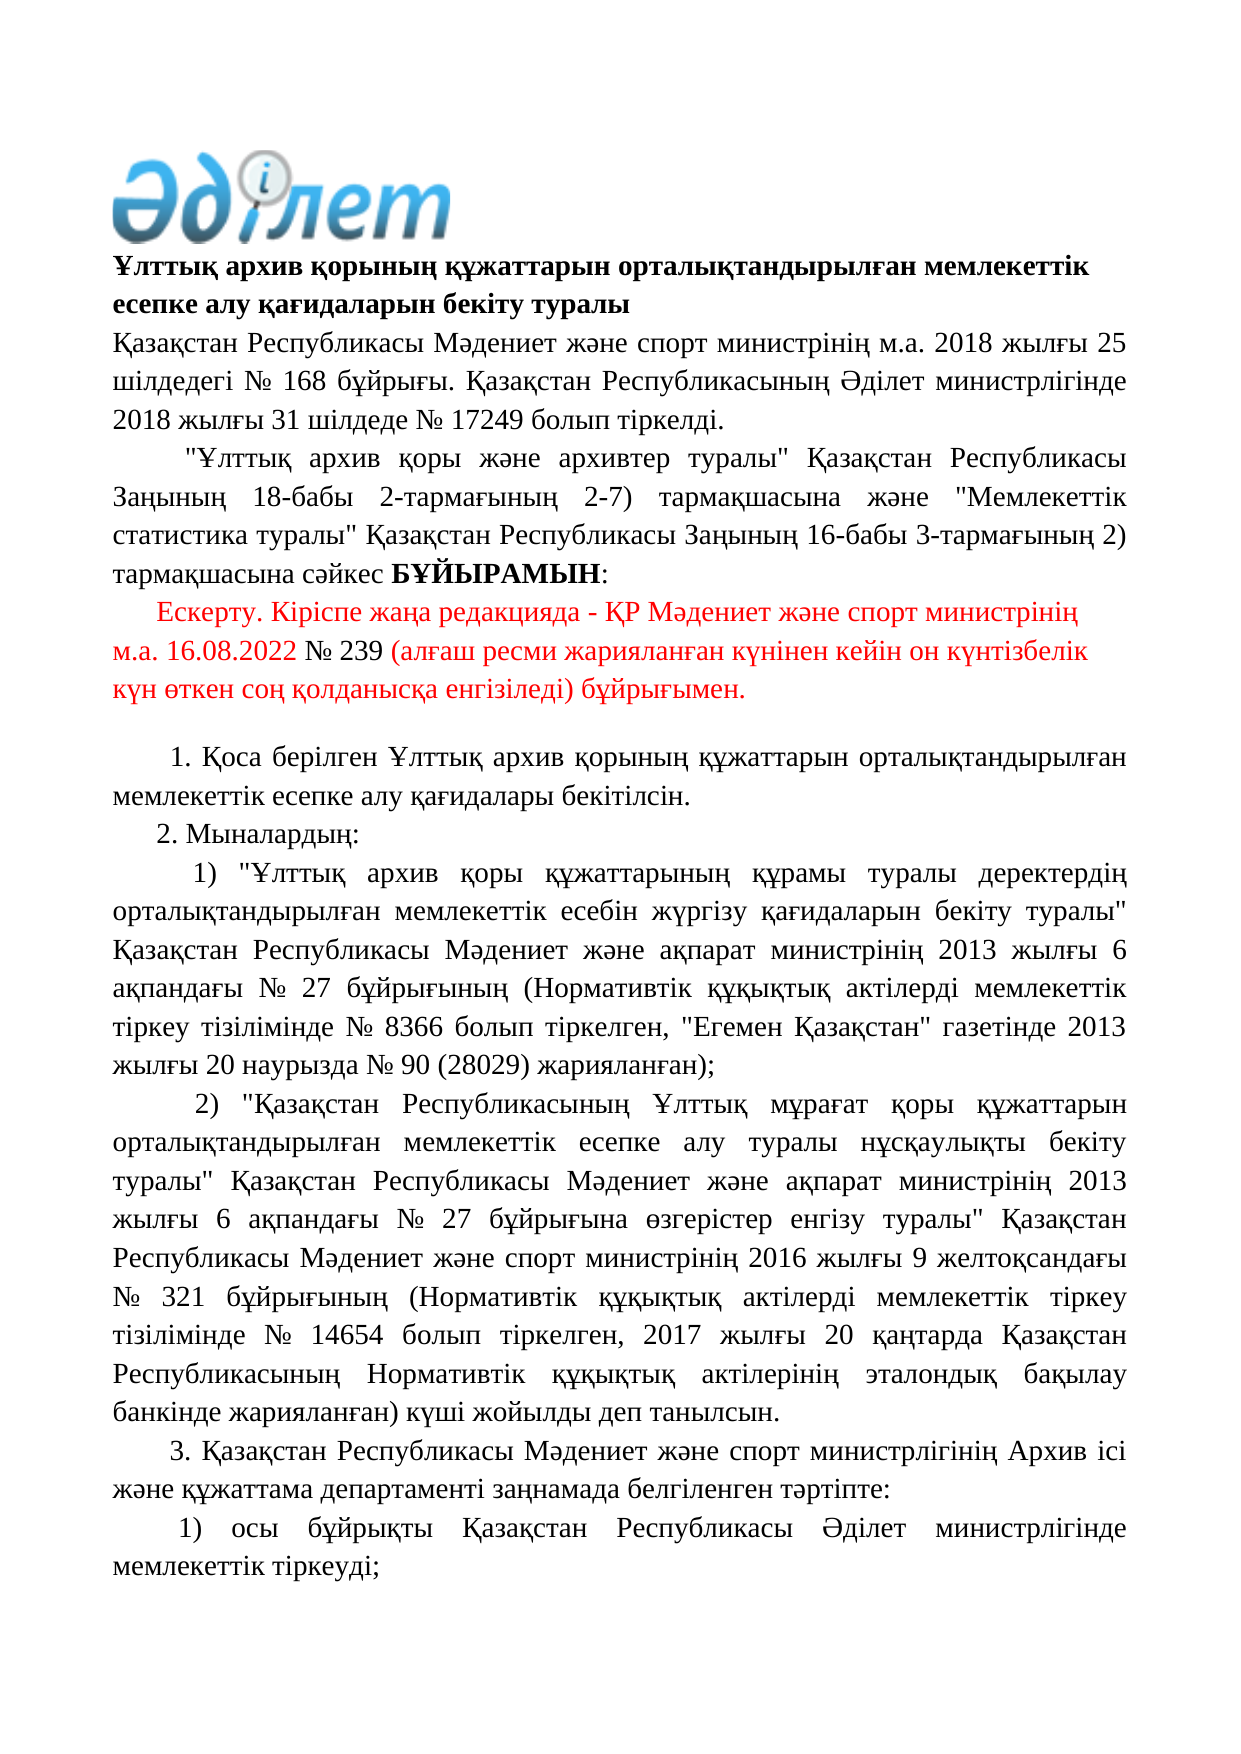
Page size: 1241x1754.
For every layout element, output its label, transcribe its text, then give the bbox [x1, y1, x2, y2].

text Ескерту. Кіріспе жаңа редакцияда - ҚР Мәдениет және спорт министрінің м.а. 16.08.2022 № 239 (алғаш ресми жарияланған күнінен кейін он күнтізбелік күн өткен соң қолданысқа енгізіледі) бұйрығымен. [112, 594, 1128, 735]
text 1. Қоса берілген Ұлттық архив қорының құжаттарын орталықтандырылған мемлекеттік есепке алу қағидалары бекітілсін. [112, 739, 1128, 811]
text Ұлттық архив қорының құжаттарын орталықтандырылған мемлекеттік есепке алу қағидаларын бекіту туралы [112, 248, 1128, 320]
picture [112, 150, 451, 244]
text Қазақстан Республикасы Мәдениет және спорт министрінің м.а. 2018 жылғы 25 шілдедегі № 168 бұйрығы. Қазақстан Республикасының Әділет министрлігінде 2018 жылғы 31 шілдеде № 17249 болып тіркелді. [112, 325, 1128, 435]
text 2) "Қазақстан Республикасының Ұлттық мұрағат қоры құжаттарын орталықтандырылған мемлекеттік есепке алу туралы нұсқаулықты бекіту туралы" Қазақстан Республикасы Мәдениет және ақпарат министрінің 2013 жылғы 6 ақпандағы № 27 бұйрығына өзгерістер енгізу туралы" Қазақстан Республикасы Мәдениет және спорт министрінің 2016 жылғы 9 желтоқсандағы № 321 бұйрығының (Нормативтік құқықтық актілерді мемлекеттік тіркеу тізілімінде № 14654 болып тіркелген, 2017 жылғы 20 қаңтарда Қазақстан Республикасының Нормативтік құқықтық актілерінің эталондық бақылау банкінде жарияланған) күші жойылды деп танылсын. [112, 1086, 1128, 1428]
text "Ұлттық архив қоры және архивтер туралы" Қазақстан Республикасы Заңының 18-бабы 2-тармағының 2-7) тармақшасына және "Мемлекеттік статистика туралы" Қазақстан Республикасы Заңының 16-бабы 3-тармағының 2) тармақшасына сәйкес БҰЙЫРАМЫН: [112, 440, 1128, 589]
text 1) "Ұлттық архив қоры құжаттарының құрамы туралы деректердің орталықтандырылған мемлекеттік есебін жүргізу қағидаларын бекіту туралы" Қазақстан Республикасы Мәдениет және ақпарат министрінің 2013 жылғы 6 ақпандағы № 27 бұйрығының (Нормативтік құқықтық актілерді мемлекеттік тіркеу тізілімінде № 8366 болып тіркелген, "Егемен Қазақстан" газетінде 2013 жылғы 20 наурызда № 90 (28029) жарияланған); [112, 855, 1128, 1081]
text 3. Қазақстан Республикасы Мәдениет және спорт министрлiгiнiң Архив ісі және құжаттама департаменті заңнамада белгiленген тәртiпте: [112, 1433, 1128, 1505]
text 2. Мыналардың: [112, 816, 1128, 850]
text 1) осы бұйрықты Қазақстан Республикасы Әділет министрлігінде мемлекеттік тіркеуді; [112, 1510, 1128, 1582]
